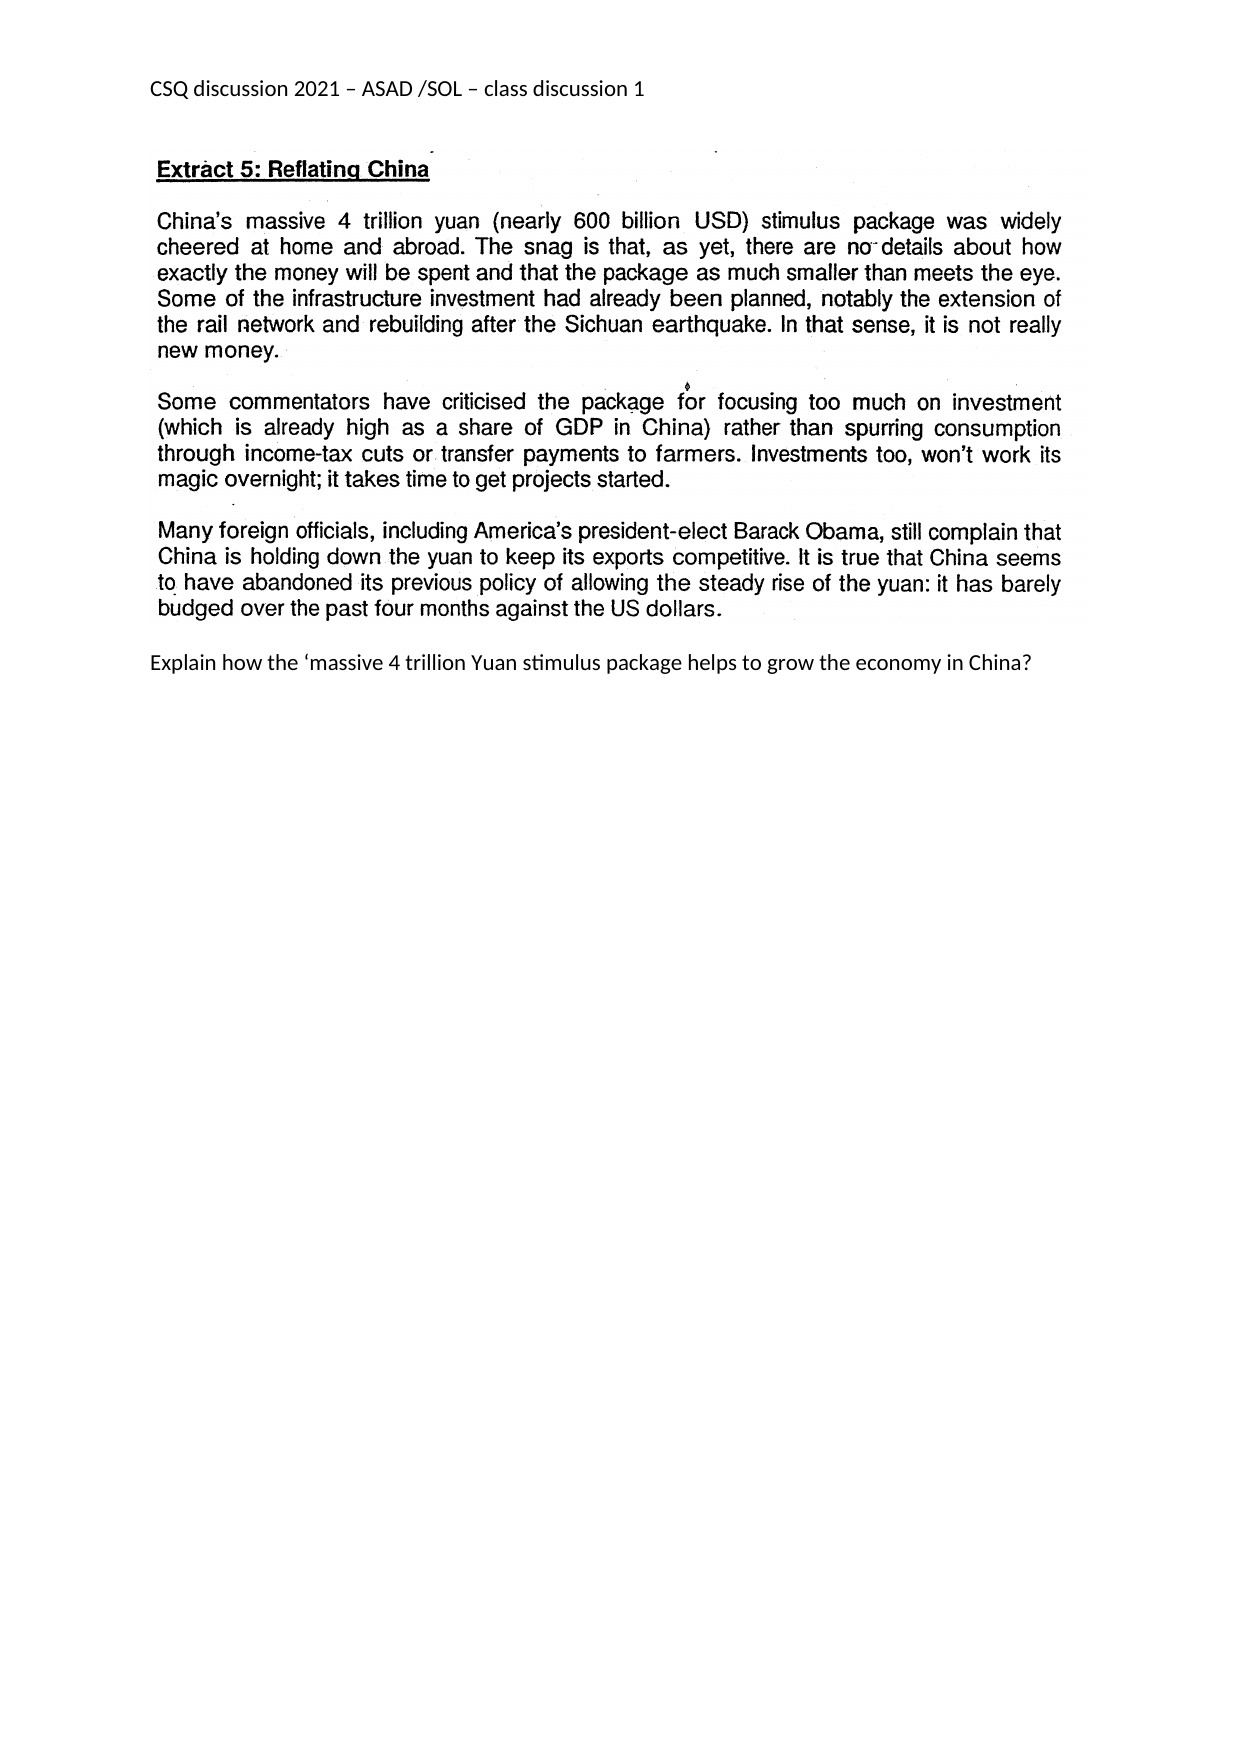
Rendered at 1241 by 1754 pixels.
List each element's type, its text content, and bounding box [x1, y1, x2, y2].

text Explain how the ‘massive 4 trillion Yuan stimulus package helps to grow the economy in China? [150, 648, 1090, 676]
picture [150, 150, 1091, 624]
